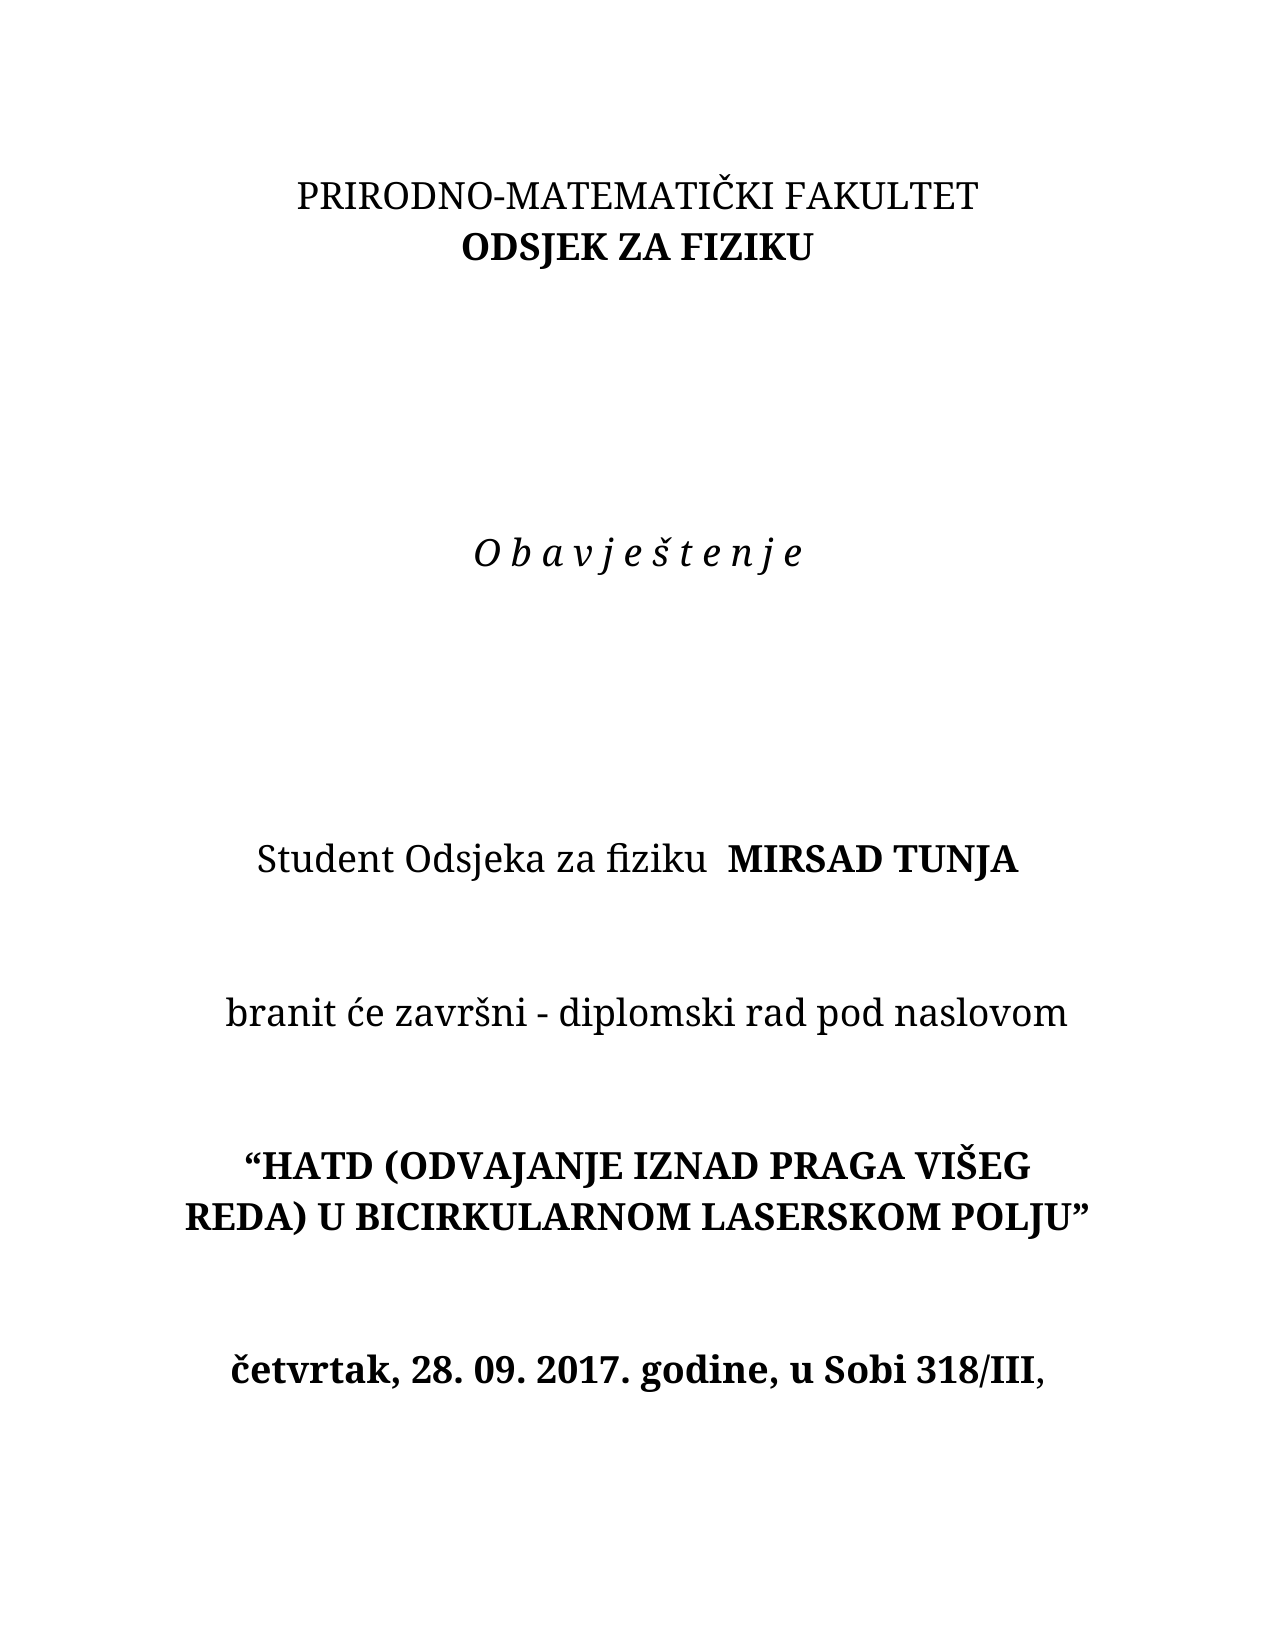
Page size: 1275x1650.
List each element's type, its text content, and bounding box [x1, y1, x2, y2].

subtitle branit će završni - diplomski rad pod naslovom [177, 986, 1098, 1037]
subtitle O b a v j e š t e n j e [177, 526, 1098, 577]
title ODSJEK ZA FIZIKU [177, 220, 1098, 271]
title PRIRODNO-MATEMATIČKI FAKULTET [177, 169, 1098, 220]
subtitle “HATD (ODVAJANJE IZNAD PRAGA VIŠEG REDA) U BICIRKULARNOM LASERSKOM POLJU” [177, 1139, 1098, 1241]
subtitle Student Odsjeka za fiziku MIRSAD TUNJA [177, 833, 1098, 884]
subtitle četvrtak, 28. 09. 2017. godine, u Sobi 318/III, [177, 1343, 1098, 1394]
